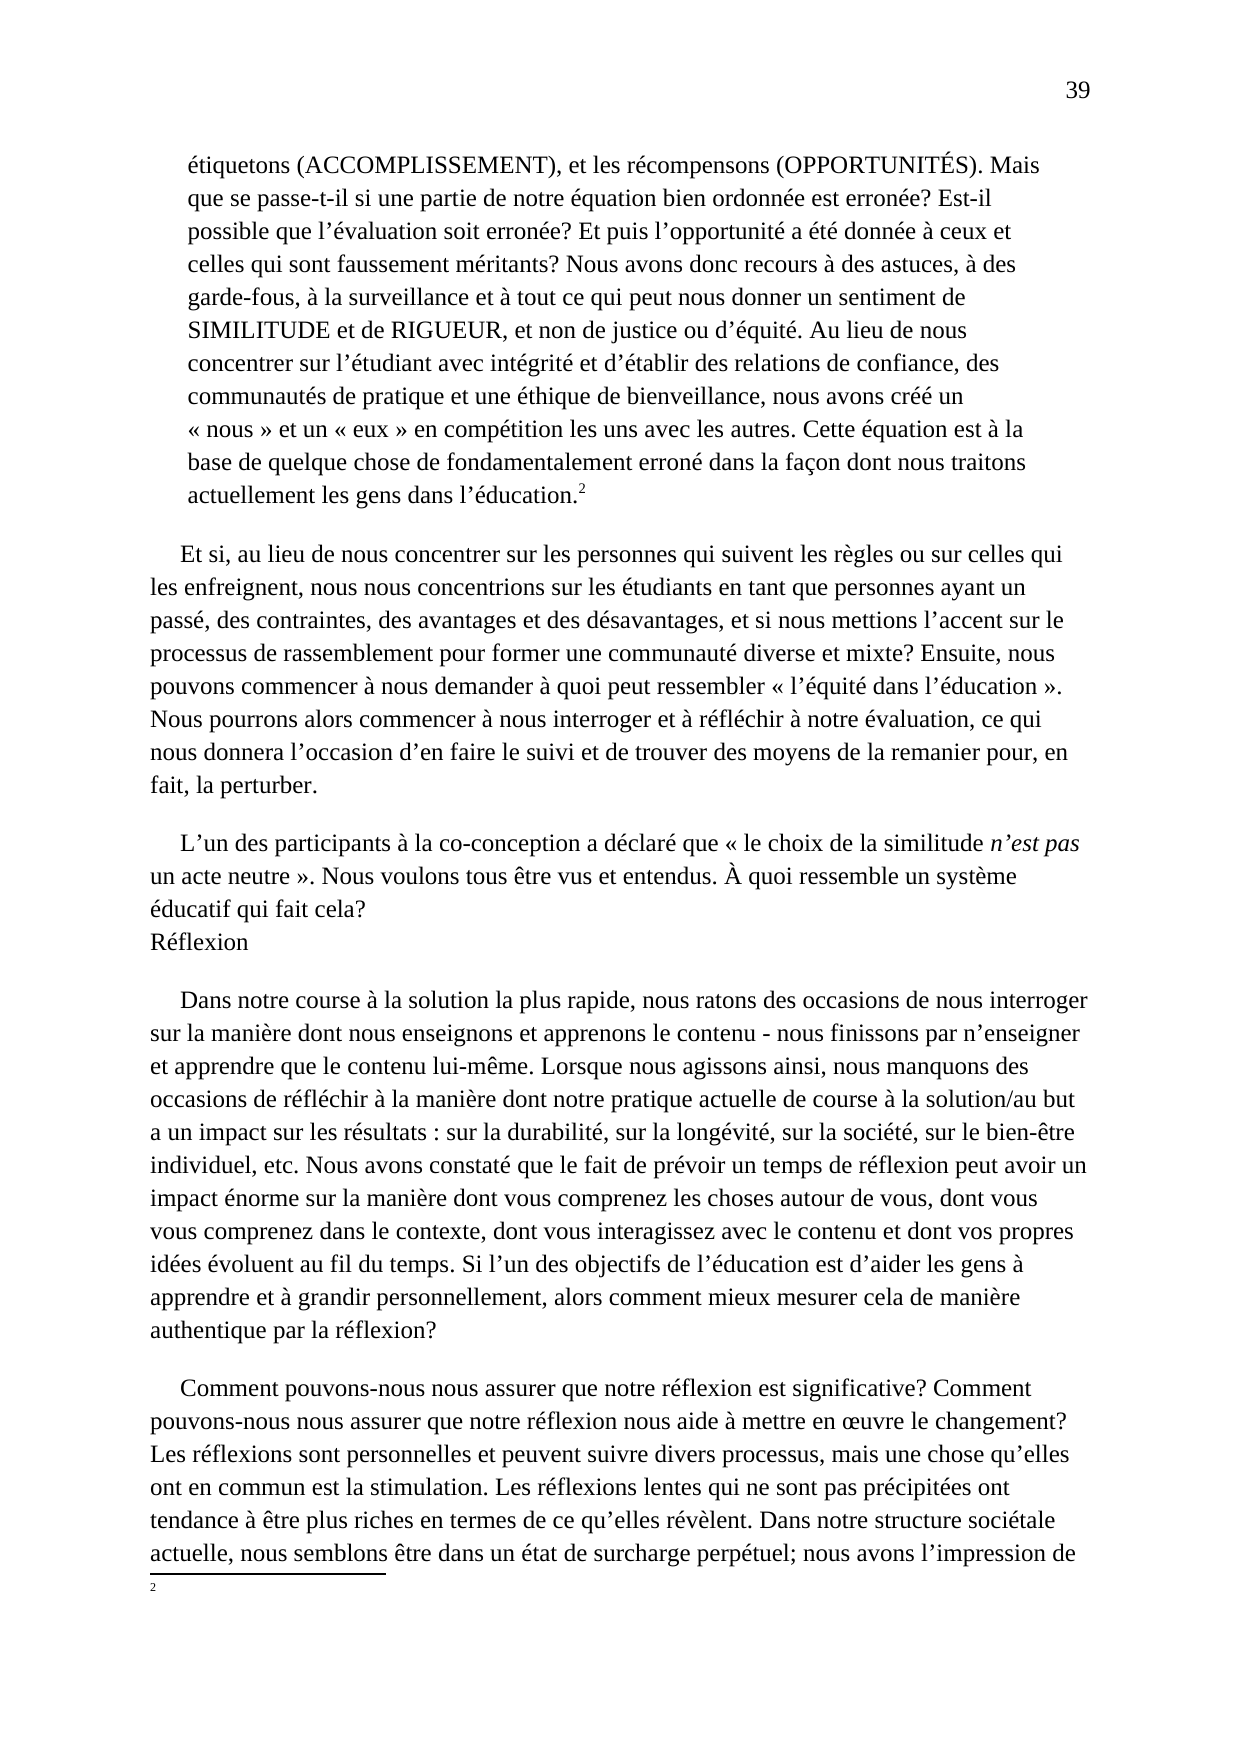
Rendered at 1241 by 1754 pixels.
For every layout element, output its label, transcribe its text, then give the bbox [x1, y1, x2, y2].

text Réflexion [150, 927, 1090, 956]
text Et si, au lieu de nous concentrer sur les personnes qui suivent les règles ou sur celles qui les enfreignent, nous nous concentrions sur les étudiants en tant que personnes ayant un passé, des contraintes, des avantages et des désavantages, et si nous mettions l’accent sur le processus de rassemblement pour former une communauté diverse et mixte? Ensuite, nous pouvons commencer à nous demander à quoi peut ressembler « l’équité dans l’éducation ». Nous pourrons alors commencer à nous interroger et à réfléchir à notre évaluation, ce qui nous donnera l’occasion d’en faire le suivi et de trouver des moyens de la remanier pour, en fait, la perturber. [150, 539, 1090, 799]
text L’un des participants à la co-conception a déclaré que « le choix de la similitude n’est pas un acte neutre ». Nous voulons tous être vus et entendus. À quoi ressemble un système éducatif qui fait cela? [150, 828, 1090, 923]
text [150, 1373, 1090, 1567]
text Dans notre course à la solution la plus rapide, nous ratons des occasions de nous interroger sur la manière dont nous enseignons et apprenons le contenu - nous finissons par n’enseigner et apprendre que le contenu lui-même. Lorsque nous agissons ainsi, nous manquons des occasions de réfléchir à la manière dont notre pratique actuelle de course à la solution/au but a un impact sur les résultats : sur la durabilité, sur la longévité, sur la société, sur le bien-être individuel, etc. Nous avons constaté que le fait de prévoir un temps de réflexion peut avoir un impact énorme sur la manière dont vous comprenez les choses autour de vous, dont vous vous comprenez dans le contexte, dont vous interagissez avec le contenu et dont vos propres idées évoluent au fil du temps. Si l’un des objectifs de l’éducation est d’aider les gens à apprendre et à grandir personnellement, alors comment mieux mesurer cela de manière authentique par la réflexion? [150, 985, 1090, 1344]
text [187, 150, 1053, 509]
